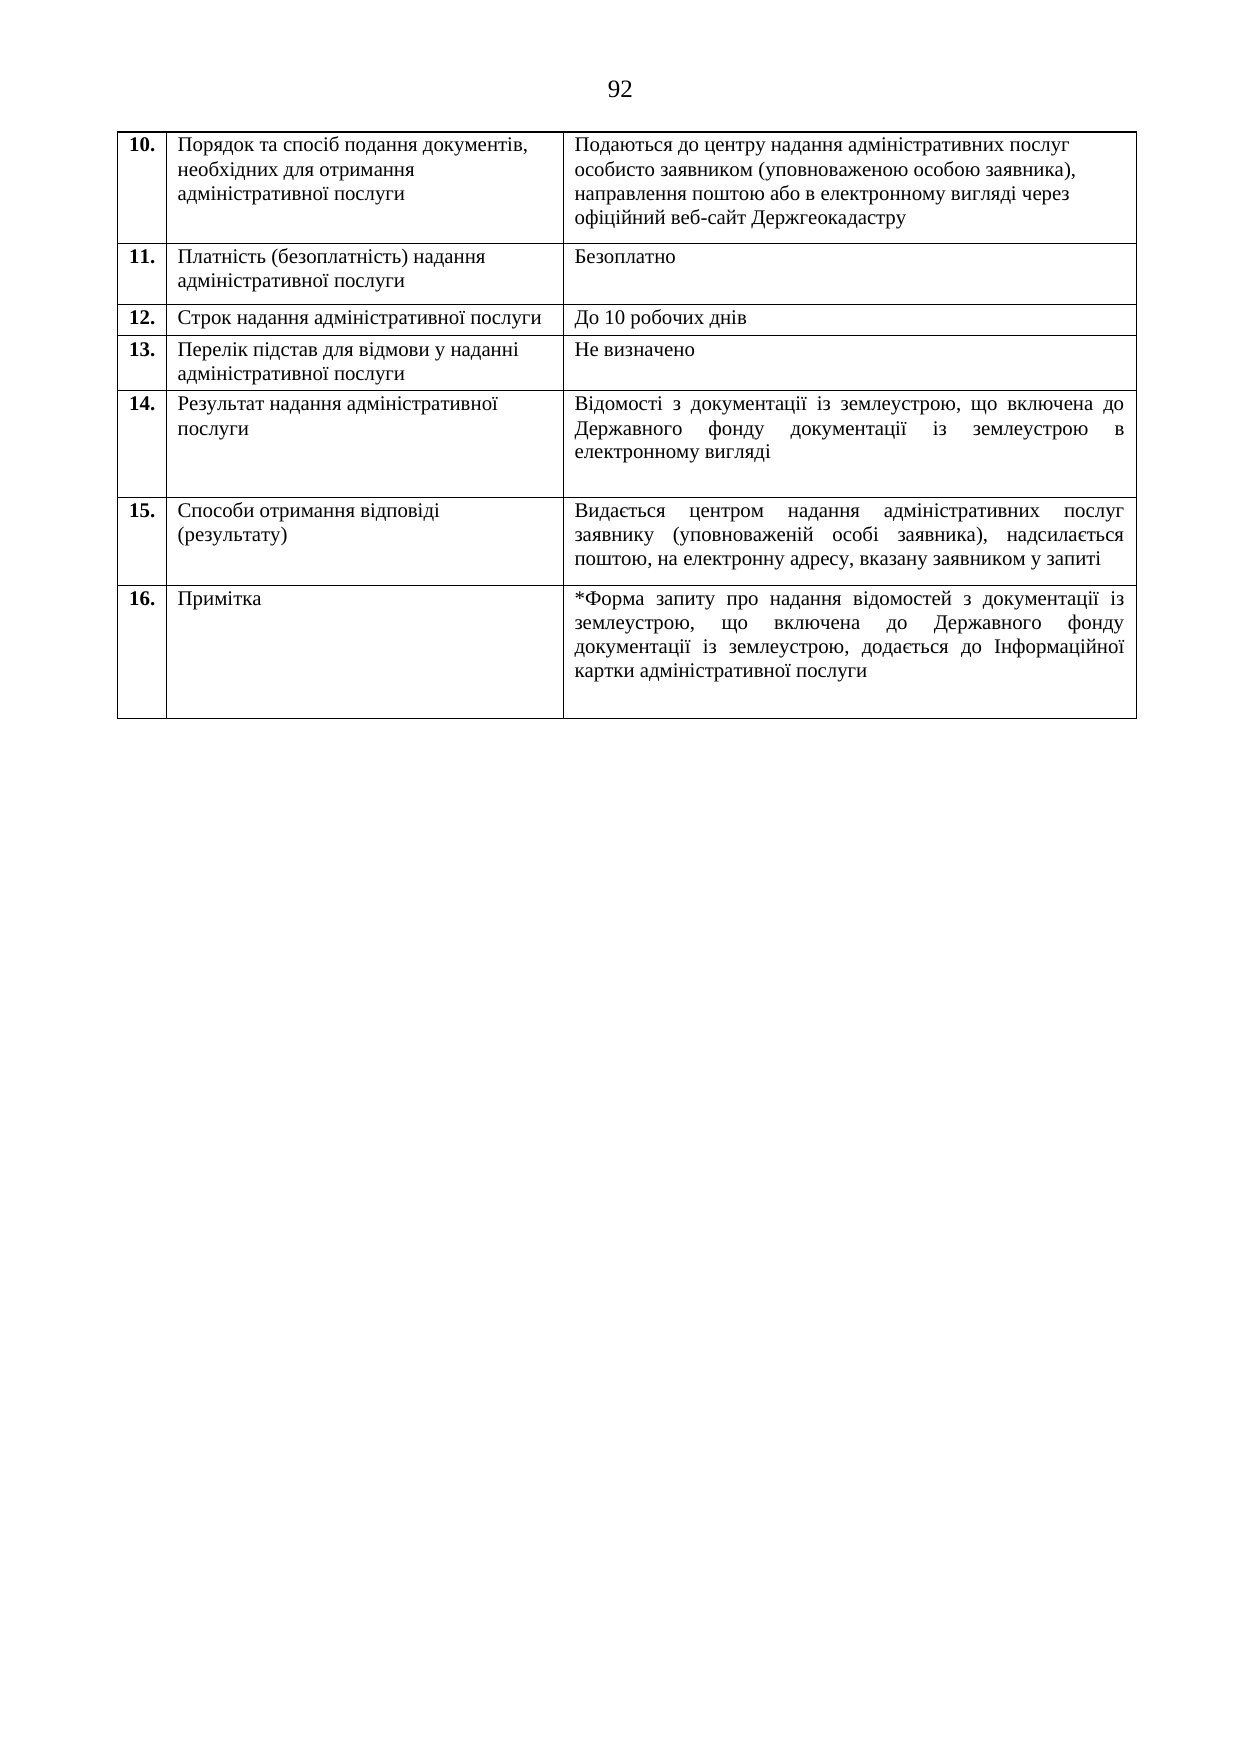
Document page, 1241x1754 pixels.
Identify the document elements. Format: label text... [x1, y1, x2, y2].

table_cell Видається центром надання адміністративних послуг заявнику (уповноваженій особі заявника), надсилається поштою, на електронну адресу, вказану заявником у запиті [564, 498, 1136, 585]
table_cell *Форма запиту про надання відомостей з документації із землеустрою, що включена до Державного фонду документації із землеустрою, додається до Інформаційної картки адміністративної послуги [564, 586, 1136, 718]
table_cell Результат надання адміністративної послуги [167, 391, 563, 497]
table_cell До 10 робочих днів [564, 305, 1136, 335]
table_cell Платність (безоплатність) надання адміністративної послуги [167, 244, 563, 304]
table_cell Перелік підстав для відмови у наданні адміністративної послуги [167, 336, 563, 390]
table_cell Відомості з документації із землеустрою, що включена до Державного фонду документації із землеустрою в електронному вигляді [564, 391, 1136, 497]
table_cell 15. [118, 498, 166, 585]
table_cell 13. [118, 336, 166, 390]
table_cell Не визначено [564, 336, 1136, 390]
table_cell 12. [118, 305, 166, 335]
table_cell 16. [118, 586, 166, 718]
table_cell Порядок та спосіб подання документів, необхідних для отримання адміністративної послуги [167, 133, 563, 242]
table_cell Примітка [167, 586, 563, 718]
table_cell Безоплатно [564, 244, 1136, 304]
table_cell 11. [118, 244, 166, 304]
table_cell Подаються до центру надання адміністративних послуг особисто заявником (уповноваженою особою заявника), направлення поштою або в електронному вигляді через офіційний веб-сайт Держгеокадастру [564, 133, 1136, 242]
table_cell Строк надання адміністративної послуги [167, 305, 563, 335]
table_cell 14. [118, 391, 166, 497]
table_cell Способи отримання відповіді (результату) [167, 498, 563, 585]
table_cell 10. [118, 133, 166, 242]
